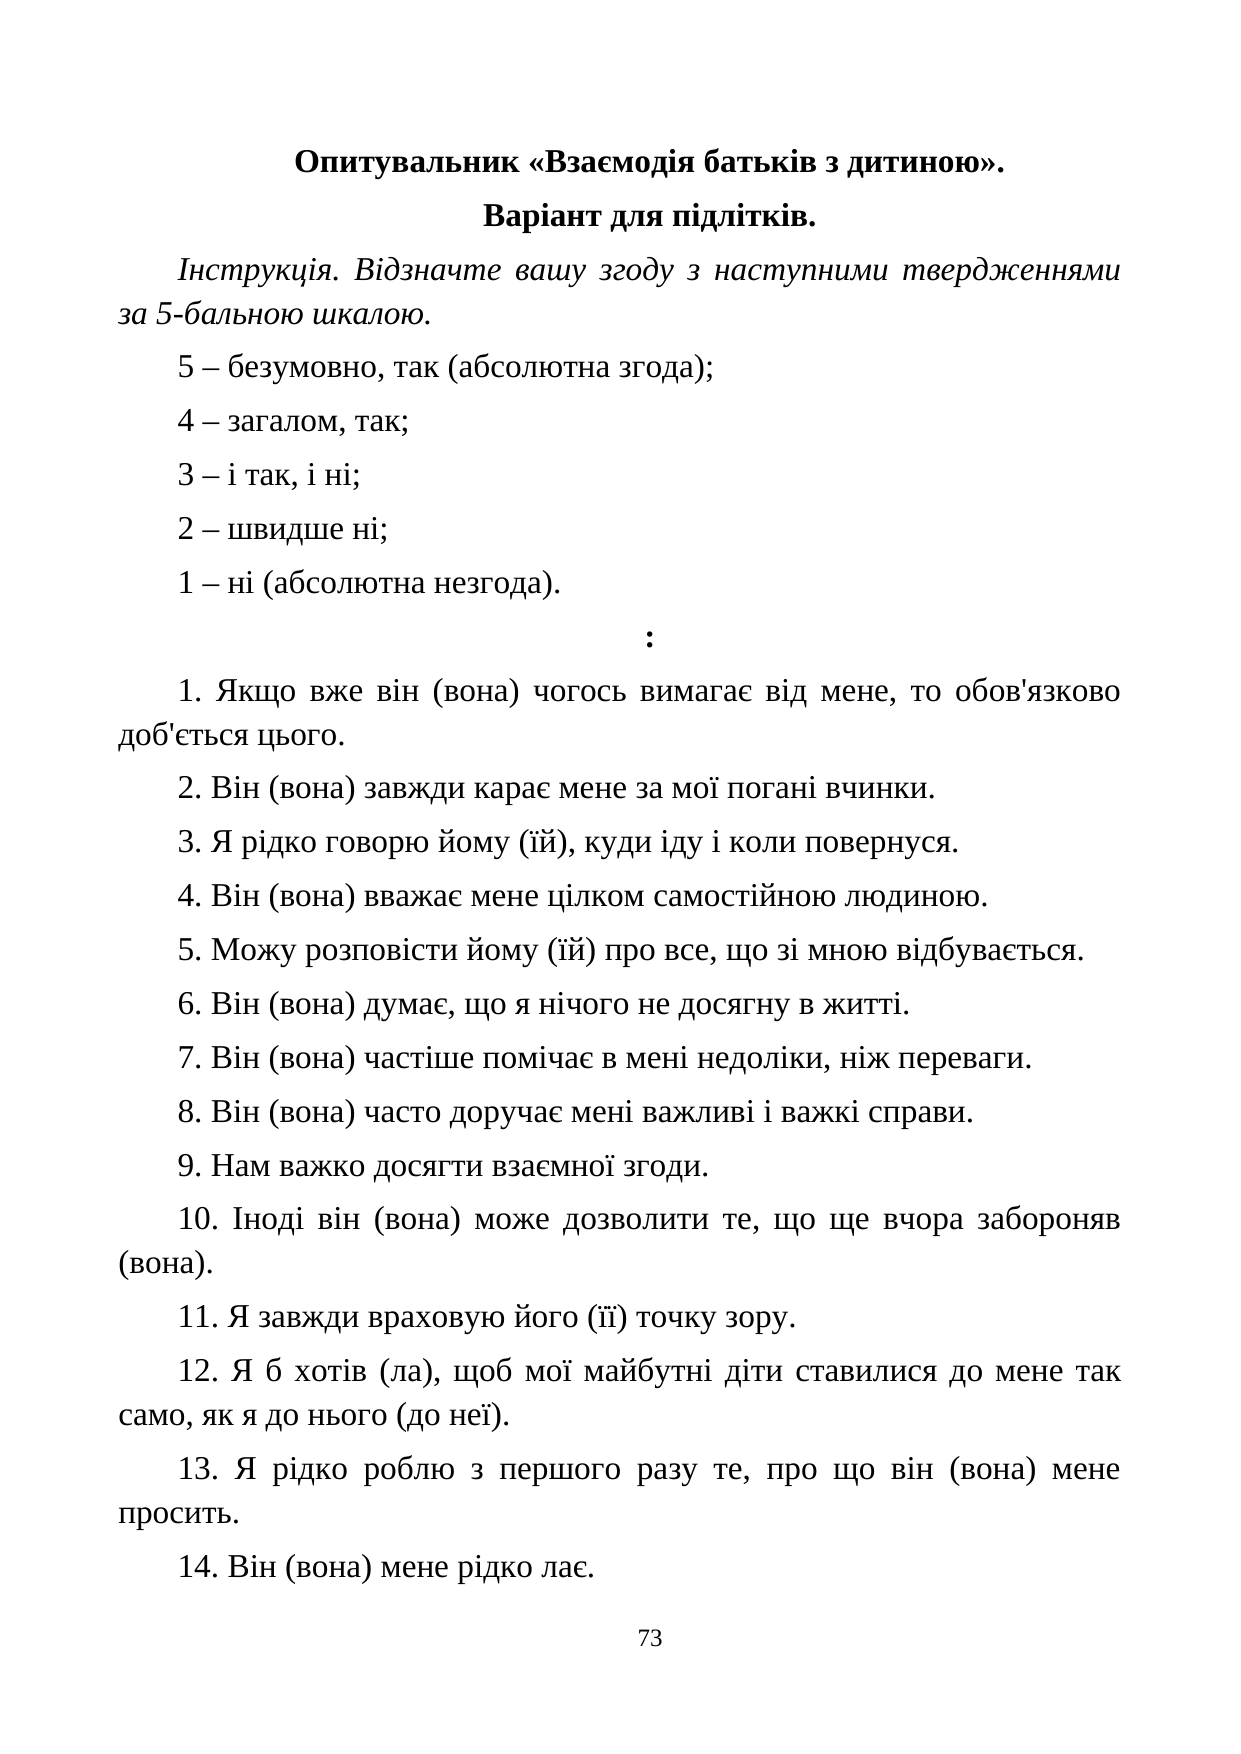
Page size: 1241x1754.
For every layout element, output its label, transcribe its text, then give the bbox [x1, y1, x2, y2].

text 6. Він (вона) думає, що я нічого не досягну в житті. [118, 983, 1122, 1022]
text 8. Він (вона) часто доручає мені важливі і важкі справи. [118, 1091, 1122, 1129]
text 10. Іноді він (вона) може дозволити те, що ще вчора забороняв (вона). [118, 1199, 1122, 1281]
text Варіант для підлітків. [118, 195, 1122, 233]
text 13. Я рідко роблю з першого разу те, про що він (вона) мене просить. [118, 1448, 1122, 1531]
text 3. Я рідко говорю йому (їй), куди іду і коли повернуся. [118, 822, 1122, 860]
text 7. Він (вона) частіше помічає в мені недоліки, ніж переваги. [118, 1037, 1122, 1075]
text 1 – ні (абсолютна незгода). [118, 562, 1122, 601]
text 12. Я б хотів (ла), щоб мої майбутні діти ставилися до мене так само, як я до нього (до неї). [118, 1350, 1122, 1433]
text 11. Я завжди враховую його (її) точку зору. [118, 1297, 1122, 1335]
text 9. Нам важко досягти взаємної згоди. [118, 1145, 1122, 1183]
text 2. Він (вона) завжди карає мене за мої погані вчинки. [118, 768, 1122, 806]
text Інструкція. Відзначте вашу згоду з наступними твердженнями за 5-бальною шкалою. [118, 249, 1122, 331]
text 4. Він (вона) вважає мене цілком самостійною людиною. [118, 876, 1122, 914]
text 3 – і так, і ні; [118, 454, 1122, 493]
text 5 – безумовно, так (абсолютна згода); [118, 347, 1122, 385]
text : [118, 616, 1122, 654]
text 2 – швидше ні; [118, 508, 1122, 547]
text 1. Якщо вже він (вона) чогось вимагає від мене, то обов'язково доб'ється цього. [118, 670, 1122, 752]
text 14. Він (вона) мене рідко лає. [118, 1546, 1122, 1584]
text Опитувальник «Взаємодія батьків з дитиною». [118, 141, 1122, 179]
text 4 – загалом, так; [118, 401, 1122, 439]
text 5. Можу розповісти йому (їй) про все, що зі мною відбувається. [118, 929, 1122, 968]
